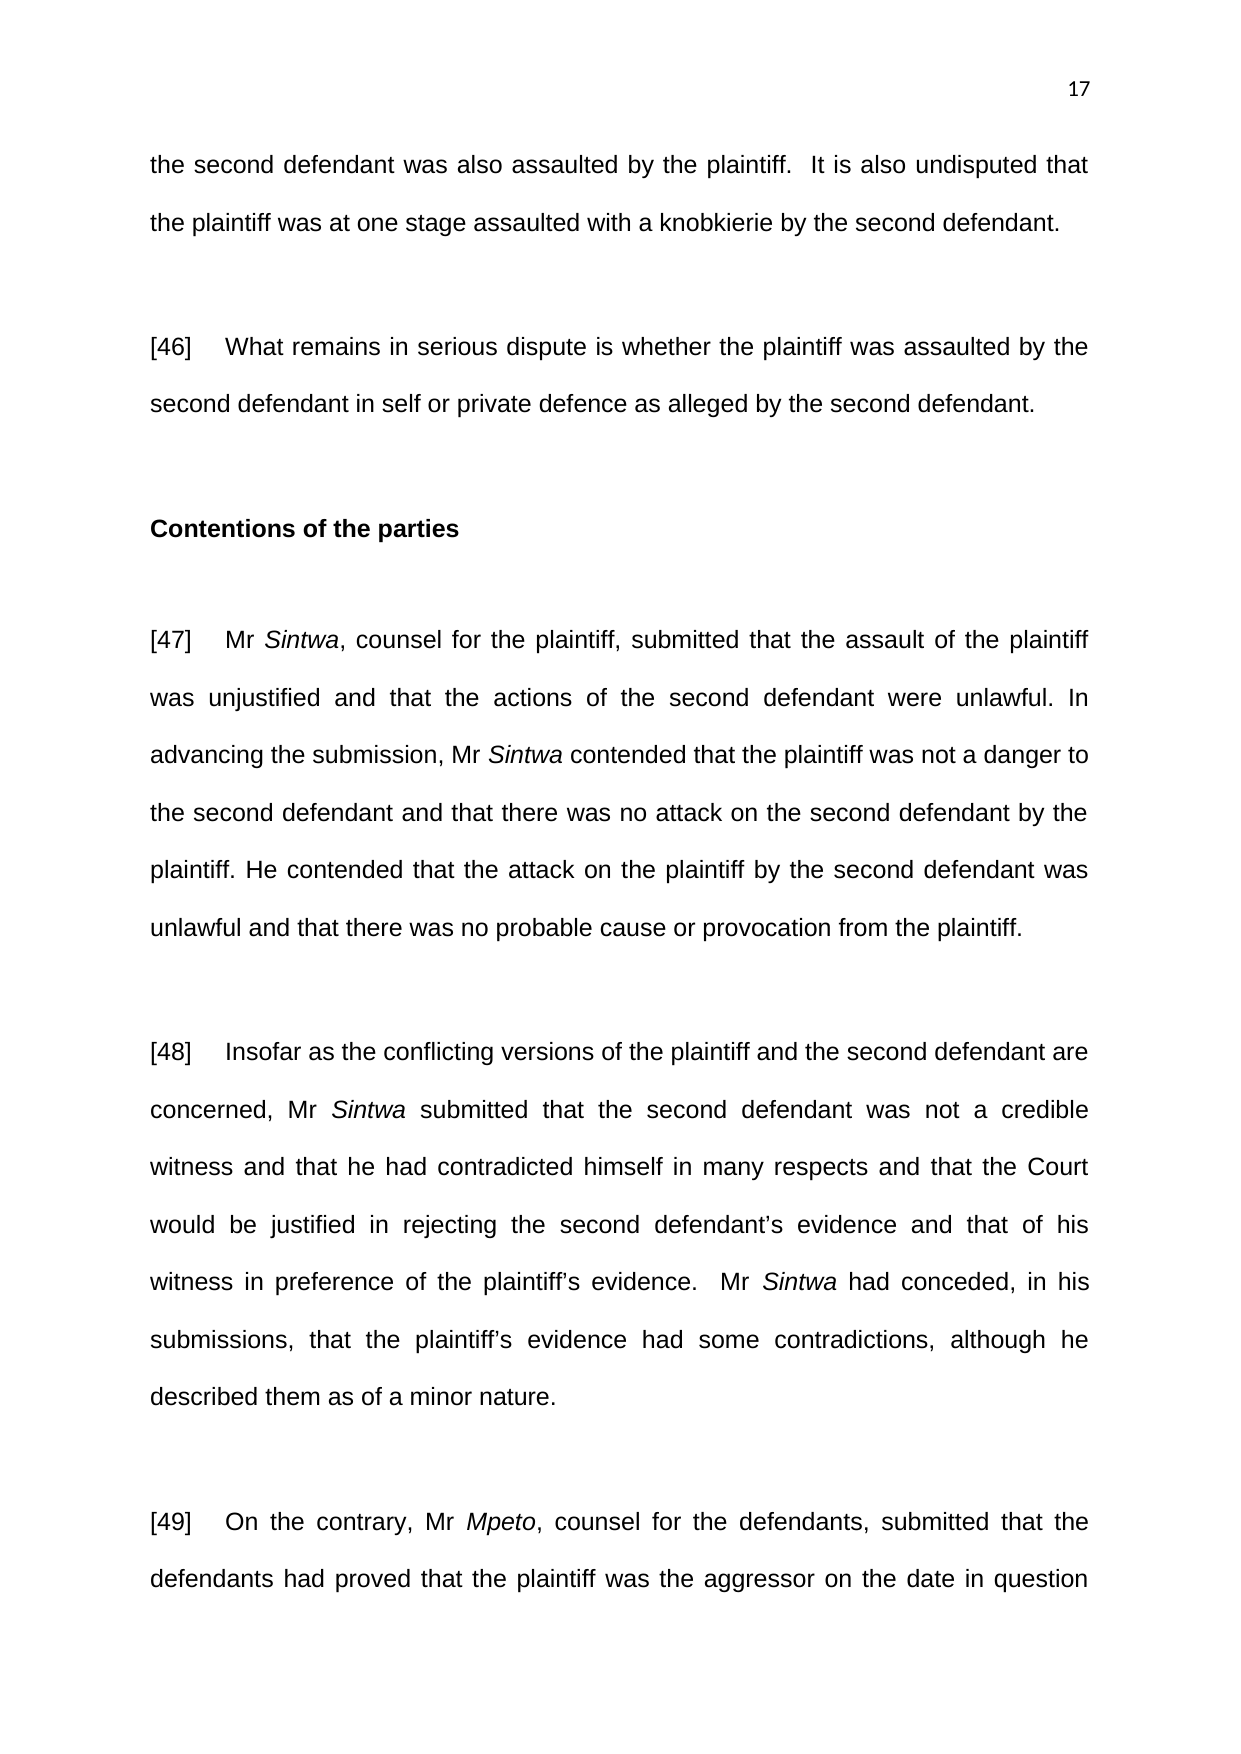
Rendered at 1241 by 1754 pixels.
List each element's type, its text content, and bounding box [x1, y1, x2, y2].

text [150, 1507, 1090, 1593]
text [47] Mr Sintwa, counsel for the plaintiff, submitted that the assault of the plaintiff was unjustified and that the actions of the second defendant were unlawful. In advancing the submission, Mr Sintwa contended that the plaintiff was not a danger to the second defendant and that there was no attack on the second defendant by the plaintiff. He contended that the attack on the plaintiff by the second defendant was unlawful and that there was no probable cause or provocation from the plaintiff. [150, 625, 1090, 941]
text Contentions of the parties [150, 514, 1090, 543]
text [150, 150, 1090, 236]
text [48] Insofar as the conflicting versions of the plaintiff and the second defendant are concerned, Mr Sintwa submitted that the second defendant was not a credible witness and that he had contradicted himself in many respects and that the Court would be justified in rejecting the second defendant’s evidence and that of his witness in preference of the plaintiff’s evidence. Mr Sintwa had conceded, in his submissions, that the plaintiff’s evidence had some contradictions, although he described them as of a minor nature. [150, 1037, 1090, 1411]
text [46] What remains in serious dispute is whether the plaintiff was assaulted by the second defendant in self or private defence as alleged by the second defendant. [150, 332, 1090, 418]
